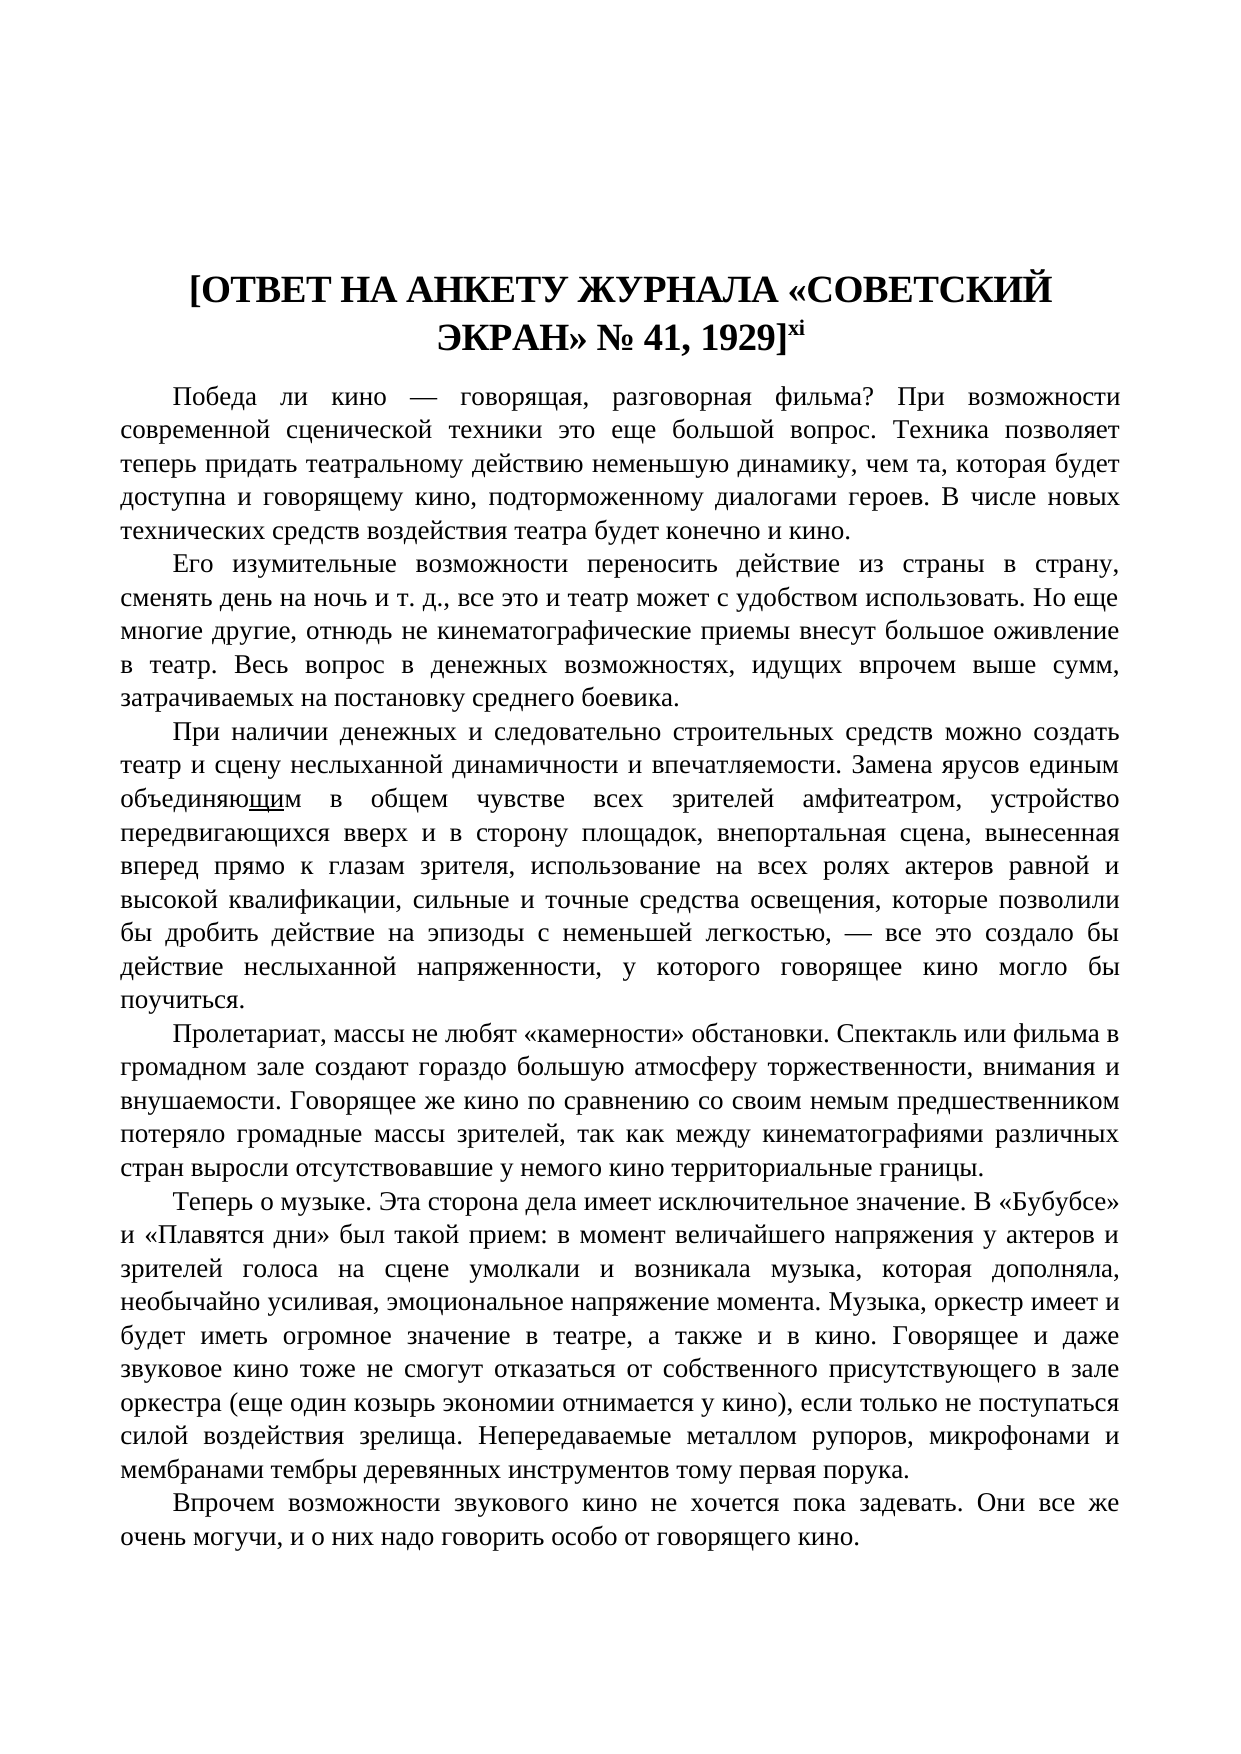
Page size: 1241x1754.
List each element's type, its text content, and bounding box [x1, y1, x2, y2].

text Теперь о музыке. Эта сторона дела имеет исключительное значение. В «Бубубсе» и «Плавятся дни» был такой прием: в момент величайшего напряжения у актеров и зрителей голоса на сцене умолкали и возникала музыка, которая дополняла, необычайно усиливая, эмоциональное напряжение момента. Музыка, оркестр имеет и будет иметь огромное значение в театре, а также и в кино. Говорящее и даже звуковое кино тоже не смогут отказаться от собственного присутствующего в зале оркестра (еще один козырь экономии отнимается у кино), если только не поступаться силой воздействия зрелища. Непередаваемые металлом рупоров, микрофонами и мембранами тембры деревянных инструментов тому первая порука. [120, 1183, 1121, 1485]
text Впрочем возможности звукового кино не хочется пока задевать. Они все же очень могучи, и о них надо говорить особо от говорящего кино. [120, 1485, 1121, 1552]
text [ОТВЕТ НА АНКЕТУ ЖУРНАЛА «СОВЕТСКИЙ ЭКРАН» № 41, 1929]xi [118, 264, 1123, 360]
text Его изумительные возможности переносить действие из страны в страну, сменять день на ночь и т. д., все это и театр может с удобством использовать. Но еще многие другие, отнюдь не кинематографические приемы внесут большое оживление в театр. Весь вопрос в денежных возможностях, идущих впрочем выше сумм, затрачиваемых на постановку среднего боевика. [120, 546, 1121, 713]
text Победа ли кино — говорящая, разговорная фильма? При возможности современной сценической техники это еще большой вопрос. Техника позволяет теперь придать театральному действию неменьшую динамику, чем та, которая будет доступна и говорящему кино, подторможенному диалогами героев. В числе новых технических средств воздействия театра будет конечно и кино. [120, 378, 1121, 546]
text Пролетариат, массы не любят «камерности» обстановки. Спектакль или фильма в громадном зале создают гораздо большую атмосферу торжественности, внимания и внушаемости. Говорящее же кино по сравнению со своим немым предшественником потеряло громадные массы зрителей, так как между кинематографиями различных стран выросли отсутствовавшие у немого кино территориальные границы. [120, 1015, 1121, 1183]
text При наличии денежных и следовательно строительных средств можно создать театр и сцену неслыханной динамичности и впечатляемости. Замена ярусов единым объединяющим в общем чувстве всех зрителей амфитеатром, устройство передвигающихся вверх и в сторону площадок, внепортальная сцена, вынесенная вперед прямо к глазам зрителя, использование на всех ролях актеров равной и высокой квалификации, сильные и точные средства освещения, которые позволили бы дробить действие на эпизоды с неменьшей легкостью, — все это создало бы действие неслыханной напряженности, у которого говорящее кино могло бы поучиться. [120, 713, 1121, 1015]
